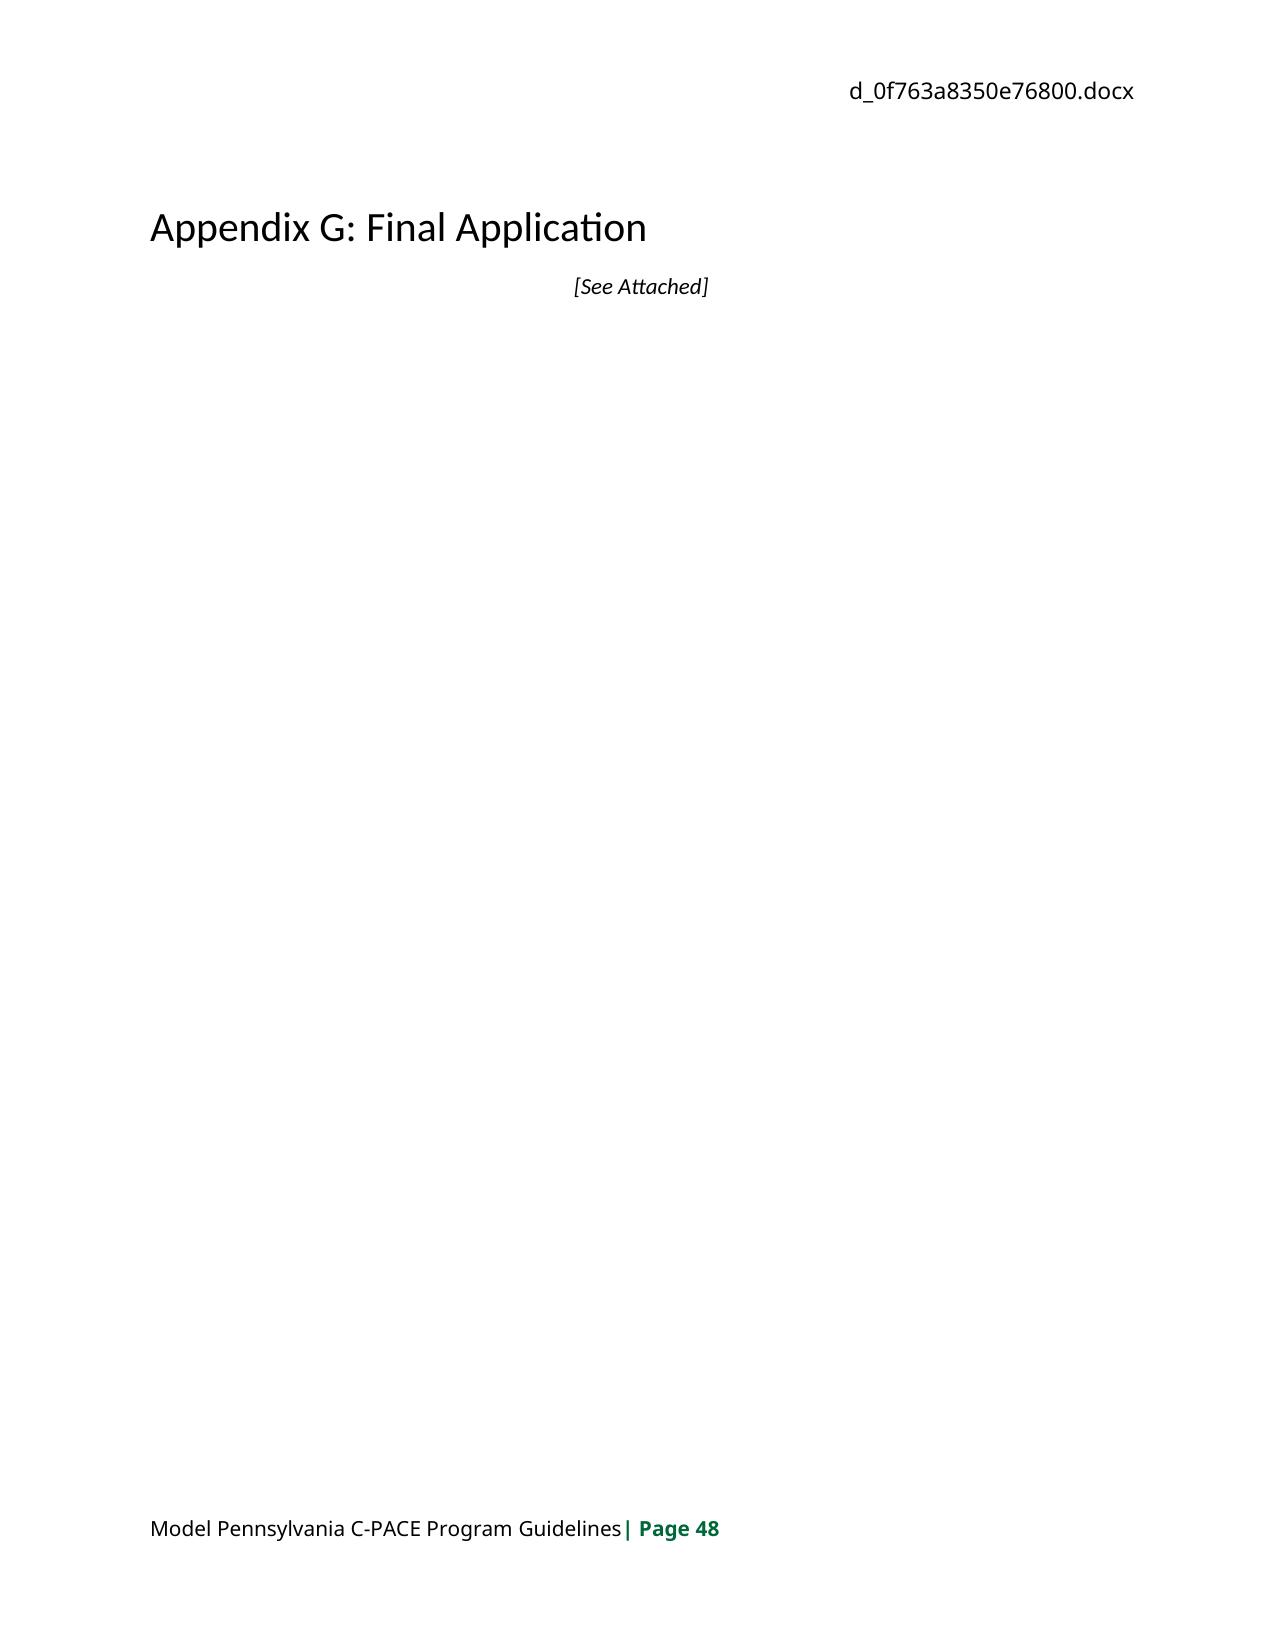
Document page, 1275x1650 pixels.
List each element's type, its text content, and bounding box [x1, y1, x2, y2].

text [See Attached] [150, 272, 1134, 300]
subtitle Appendix G: Final Application [150, 201, 1134, 252]
